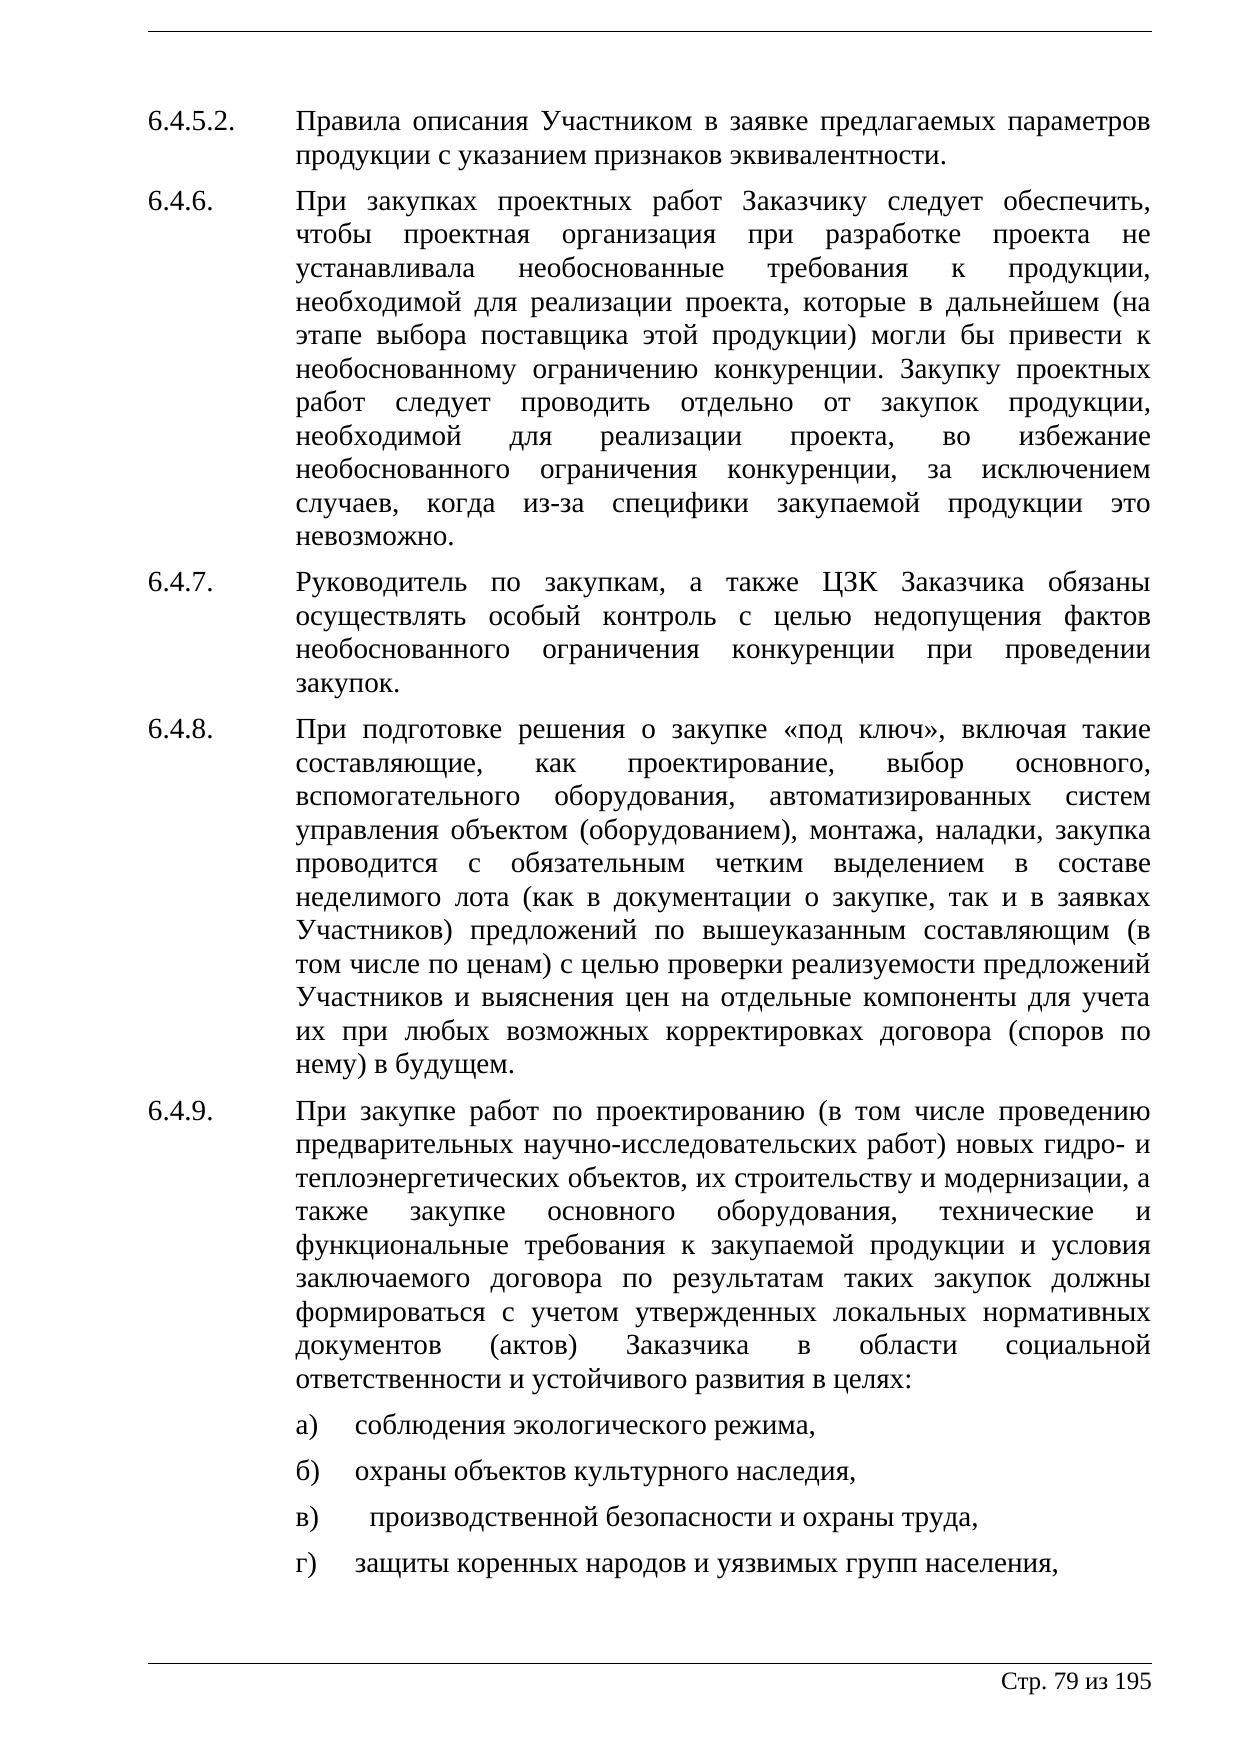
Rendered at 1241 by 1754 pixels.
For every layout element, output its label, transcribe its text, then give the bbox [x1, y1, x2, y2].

list производственной безопасности и охраны труда, [295, 1499, 1152, 1533]
text Правила описания Участником в заявке предлагаемых параметров продукции с указанием признаков эквивалентности. [148, 103, 1152, 171]
list Руководитель по закупкам, а также ЦЗК Заказчика обязаны осуществлять особый контроль с целью недопущения фактов необоснованного ограничения конкуренции при проведении закупок. [148, 564, 1152, 699]
list охраны объектов культурного наследия, [295, 1453, 1152, 1487]
list защиты коренных народов и уязвимых групп населения, [295, 1545, 1152, 1579]
list соблюдения экологического режима, [295, 1407, 1152, 1441]
list При закупках проектных работ Заказчику следует обеспечить, чтобы проектная организация при разработке проекта не устанавливала необоснованные требования к продукции, необходимой для реализации проекта, которые в дальнейшем (на этапе выбора поставщика этой продукции) могли бы привести к необоснованному ограничению конкуренции. Закупку проектных работ следует проводить отдельно от закупок продукции, необходимой для реализации проекта, во избежание необоснованного ограничения конкуренции, за исключением случаев, когда из-за специфики закупаемой продукции это невозможно. [148, 183, 1152, 552]
list При подготовке решения о закупке «под ключ», включая такие составляющие, как проектирование, выбор основного, вспомогательного оборудования, автоматизированных систем управления объектом (оборудованием), монтажа, наладки, закупка проводится с обязательным четким выделением в составе неделимого лота (как в документации о закупке, так и в заявках Участников) предложений по вышеуказанным составляющим (в том числе по ценам) с целью проверки реализуемости предложений Участников и выяснения цен на отдельные компоненты для учета их при любых возможных корректировках договора (споров по нему) в будущем. [148, 711, 1152, 1080]
list При закупке работ по проектированию (в том числе проведению предварительных научно-исследовательских работ) новых гидро- и теплоэнергетических объектов, их строительству и модернизации, а также закупке основного оборудования, технические и функциональные требования к закупаемой продукции и условия заключаемого договора по результатам таких закупок должны формироваться с учетом утвержденных локальных нормативных документов (актов) Заказчика в области социальной ответственности и устойчивого развития в целях: [148, 1093, 1152, 1394]
